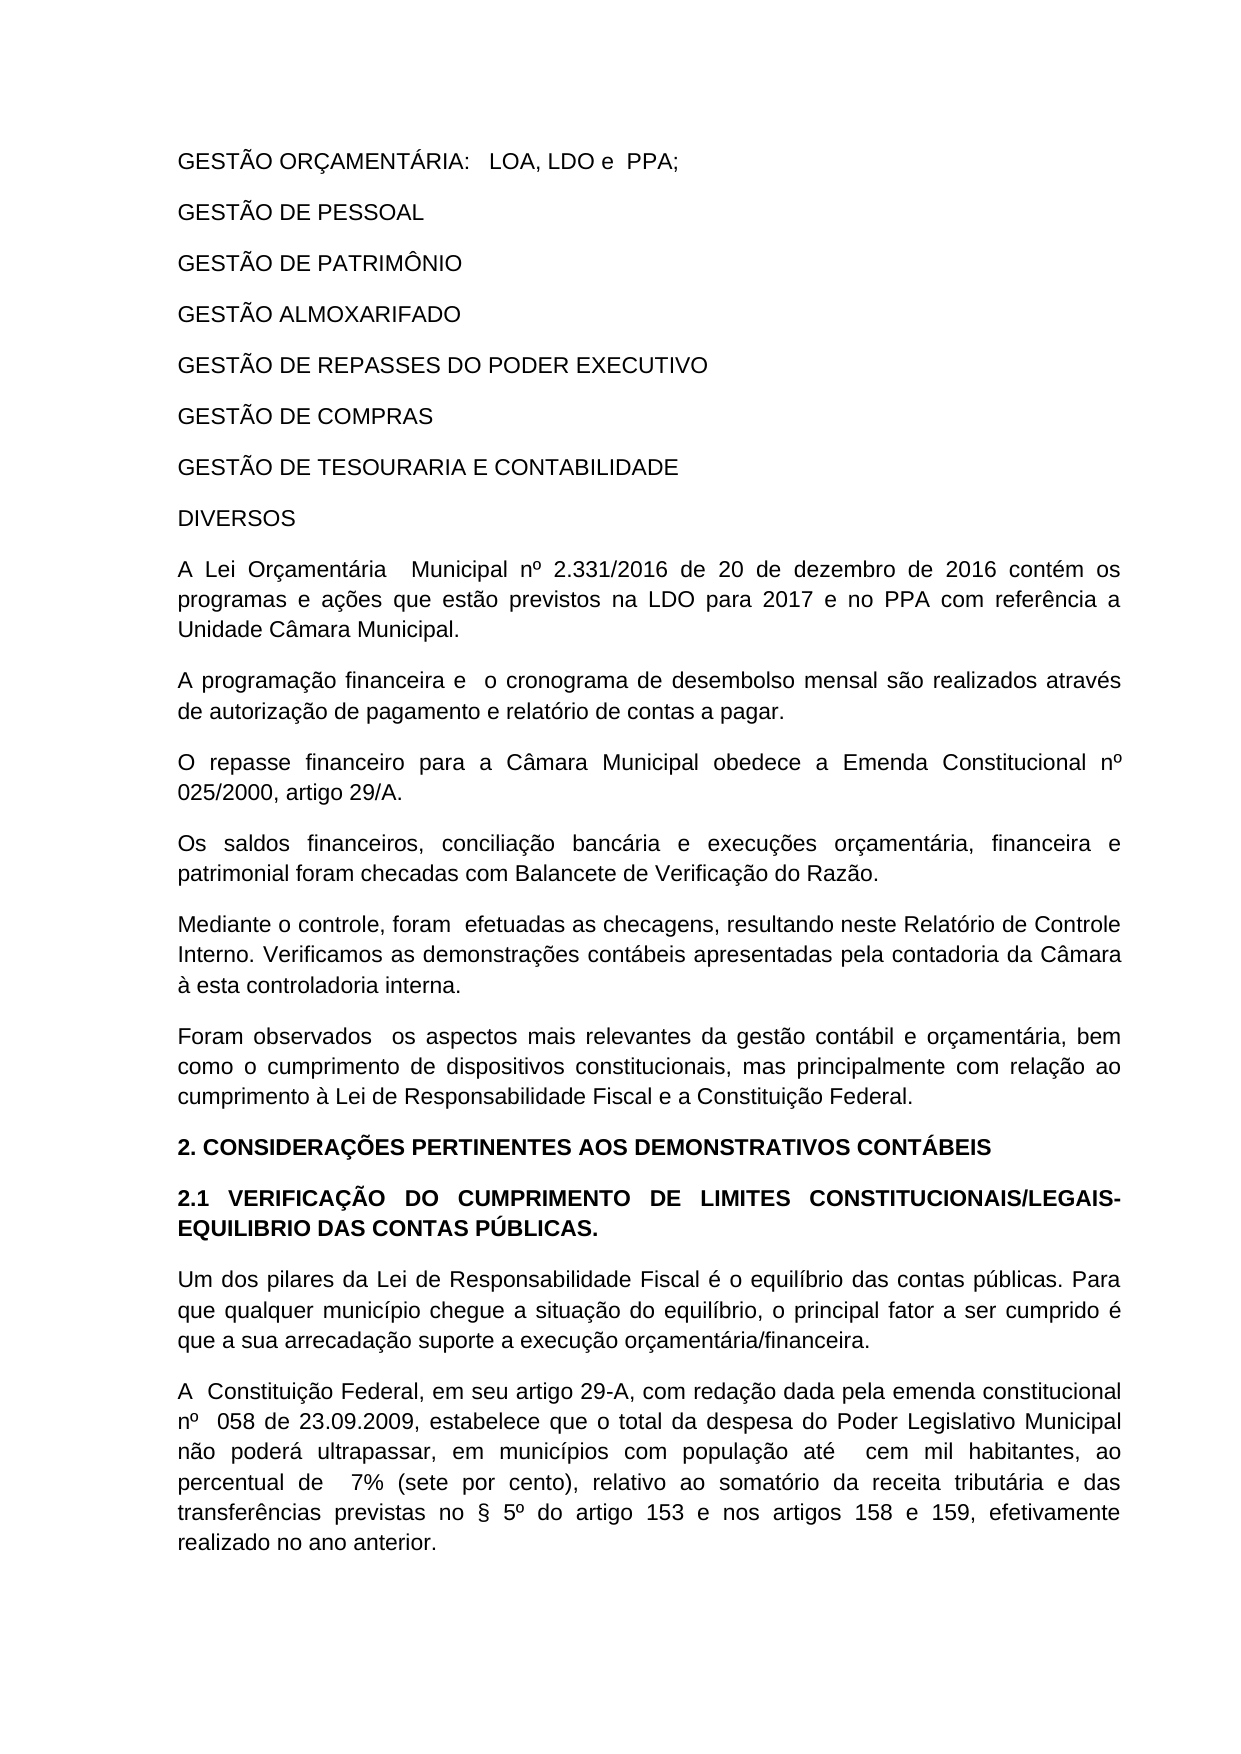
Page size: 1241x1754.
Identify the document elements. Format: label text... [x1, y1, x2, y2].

text Um dos pilares da Lei de Responsabilidade Fiscal é o equilíbrio das contas públicas. Para que qualquer município chegue a situação do equilíbrio, o principal fator a ser cumprido é que a sua arrecadação suporte a execução orçamentária/financeira. [177, 1266, 1122, 1353]
text GESTÃO ALMOXARIFADO [177, 301, 1122, 327]
text GESTÃO ORÇAMENTÁRIA: LOA, LDO e PPA; [177, 148, 1122, 174]
text 2. CONSIDERAÇÕES PERTINENTES AOS DEMONSTRATIVOS CONTÁBEIS [177, 1134, 1122, 1160]
text DIVERSOS [177, 505, 1122, 531]
text GESTÃO DE PATRIMÔNIO [177, 250, 1122, 276]
text Os saldos financeiros, conciliação bancária e execuções orçamentária, financeira e patrimonial foram checadas com Balancete de Verificação do Razão. [177, 830, 1122, 886]
text Mediante o controle, foram efetuadas as checagens, resultando neste Relatório de Controle Interno. Verificamos as demonstrações contábeis apresentadas pela contadoria da Câmara à esta controladoria interna. [177, 911, 1122, 998]
text A programação financeira e o cronograma de desembolso mensal são realizados através de autorização de pagamento e relatório de contas a pagar. [177, 667, 1122, 724]
text A Constituição Federal, em seu artigo 29-A, com redação dada pela emenda constitucional nº 058 de 23.09.2009, estabelece que o total da despesa do Poder Legislativo Municipal não poderá ultrapassar, em municípios com população até cem mil habitantes, ao percentual de 7% (sete por cento), relativo ao somatório da receita tributária e das transferências previstas no § 5º do artigo 153 e nos artigos 158 e 159, efetivamente realizado no ano anterior. [177, 1378, 1122, 1555]
text GESTÃO DE COMPRAS [177, 403, 1122, 429]
text GESTÃO DE REPASSES DO PODER EXECUTIVO [177, 352, 1122, 378]
text GESTÃO DE PESSOAL [177, 199, 1122, 225]
text A Lei Orçamentária Municipal nº 2.331/2016 de 20 de dezembro de 2016 contém os programas e ações que estão previstos na LDO para 2017 e no PPA com referência a Unidade Câmara Municipal. [177, 556, 1122, 643]
text Foram observados os aspectos mais relevantes da gestão contábil e orçamentária, bem como o cumprimento de dispositivos constitucionais, mas principalmente com relação ao cumprimento à Lei de Responsabilidade Fiscal e a Constituição Federal. [177, 1023, 1122, 1109]
text O repasse financeiro para a Câmara Municipal obedece a Emenda Constitucional nº 025/2000, artigo 29/A. [177, 749, 1122, 805]
text 2.1 VERIFICAÇÃO DO CUMPRIMENTO DE LIMITES CONSTITUCIONAIS/LEGAIS- EQUILIBRIO DAS CONTAS PÚBLICAS. [177, 1185, 1122, 1242]
text GESTÃO DE TESOURARIA E CONTABILIDADE [177, 454, 1122, 480]
